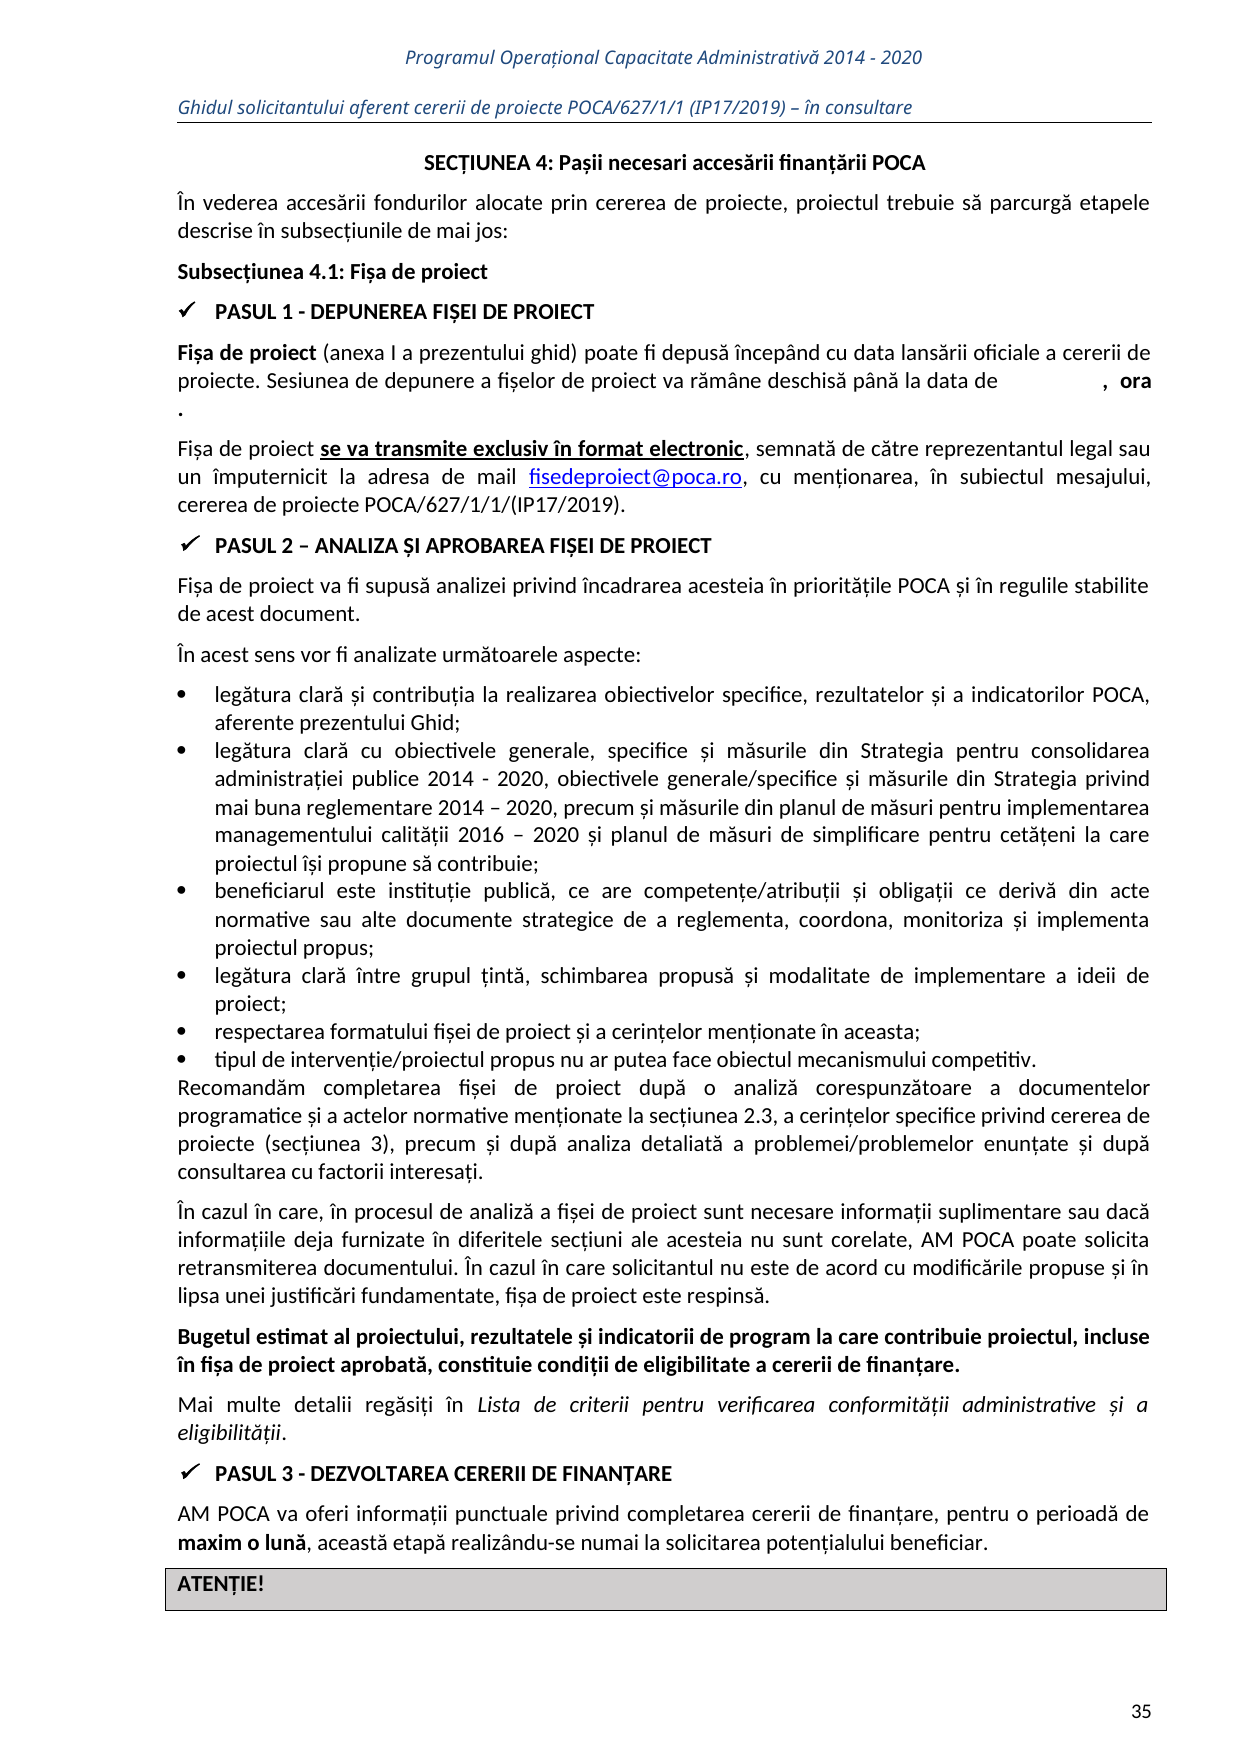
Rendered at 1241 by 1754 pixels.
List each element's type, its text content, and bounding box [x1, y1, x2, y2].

list legătura clară și contribuția la realizarea obiectivelor specifice, rezultatelor și a indicatorilor POCA, aferente prezentului Ghid; [177, 681, 1152, 737]
text Fișa de proiect (anexa I a prezentului ghid) poate fi depusă începând cu data lansării oficiale a cererii de proiecte. Sesiunea de depunere a fișelor de proiect va rămâne deschisă până la data de , ora . [177, 338, 1152, 422]
text În vederea accesării fondurilor alocate prin cererea de proiecte, proiectul trebuie să parcurgă etapele descrise în subsecțiunile de mai jos: [177, 188, 1152, 244]
text Bugetul estimat al proiectului, rezultatele și indicatorii de program la care contribuie proiectul, incluse în fișa de proiect aprobată, constituie condiții de eligibilitate a cererii de finanțare. [177, 1322, 1152, 1378]
subtitle Subsecțiunea 4.1: Fișa de proiect [177, 257, 1152, 285]
text Mai multe detalii regăsiți în Lista de criterii pentru verificarea conformității administrative și a eligibilității. [177, 1391, 1152, 1447]
list beneficiarul este instituție publică, ce are competențe/atribuții și obligații ce derivă din acte normative sau alte documente strategice de a reglementa, coordona, monitoriza și implementa proiectul propus; [177, 877, 1152, 961]
list legătura clară cu obiectivele generale, specifice și măsurile din Strategia pentru consolidarea administrației publice 2014 - 2020, obiectivele generale/specifice și măsurile din Strategia privind mai buna reglementare 2014 – 2020, precum și măsurile din planul de măsuri pentru implementarea managementului calității 2016 – 2020 și planul de măsuri de simplificare pentru cetățeni la care proiectul își propune să contribuie; [177, 737, 1152, 877]
text Recomandăm completarea fișei de proiect după o analiză corespunzătoare a documentelor programatice și a actelor normative menționate la secțiunea 2.3, a cerințelor specifice privind cererea de proiecte (secțiunea 3), precum și după analiza detaliată a problemei/problemelor enunțate și după consultarea cu factorii interesați. [177, 1073, 1152, 1185]
list respectarea formatului fișei de proiect și a cerințelor menționate în aceasta; [177, 1017, 1152, 1045]
text În acest sens vor fi analizate următoarele aspecte: [177, 640, 1152, 668]
list legătura clară între grupul țintă, schimbarea propusă și modalitate de implementare a ideii de proiect; [177, 961, 1152, 1017]
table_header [166, 1569, 1166, 1610]
text Fișa de proiect se va transmite exclusiv în format electronic, semnată de către reprezentantul legal sau un împuternicit la adresa de mail fisedeproiect@poca.ro, cu menționarea, în subiectul mesajului, cererea de proiecte POCA/627/1/1/(IP17/2019). [177, 434, 1152, 518]
list PASUL 1 - DEPUNEREA FIȘEI DE PROIECT [177, 297, 1152, 325]
text În cazul în care, în procesul de analiză a fișei de proiect sunt necesare informații suplimentare sau dacă informațiile deja furnizate în diferitele secțiuni ale acesteia nu sunt corelate, AM POCA poate solicita retransmiterea documentului. În cazul în care solicitantul nu este de acord cu modificările propuse și în lipsa unei justificări fundamentate, fișa de proiect este respinsă. [177, 1197, 1152, 1309]
text Fișa de proiect va fi supusă analizei privind încadrarea acesteia în prioritățile POCA și în regulile stabilite de acest document. [177, 571, 1152, 627]
list PASUL 3 - DEZVOLTAREA CERERII DE FINANȚARE [177, 1459, 1152, 1487]
text AM POCA va oferi informații punctuale privind completarea cererii de finanțare, pentru o perioadă de maxim o lună, această etapă realizându-se numai la solicitarea potențialului beneficiar. [177, 1499, 1152, 1556]
subtitle SECȚIUNEA 4: Pașii necesari accesării finanțării POCA [198, 148, 1152, 176]
list tipul de intervenție/proiectul propus nu ar putea face obiectul mecanismului competitiv. [177, 1045, 1152, 1073]
list PASUL 2 – ANALIZA ȘI APROBAREA FIȘEI DE PROIECT [177, 531, 1152, 559]
